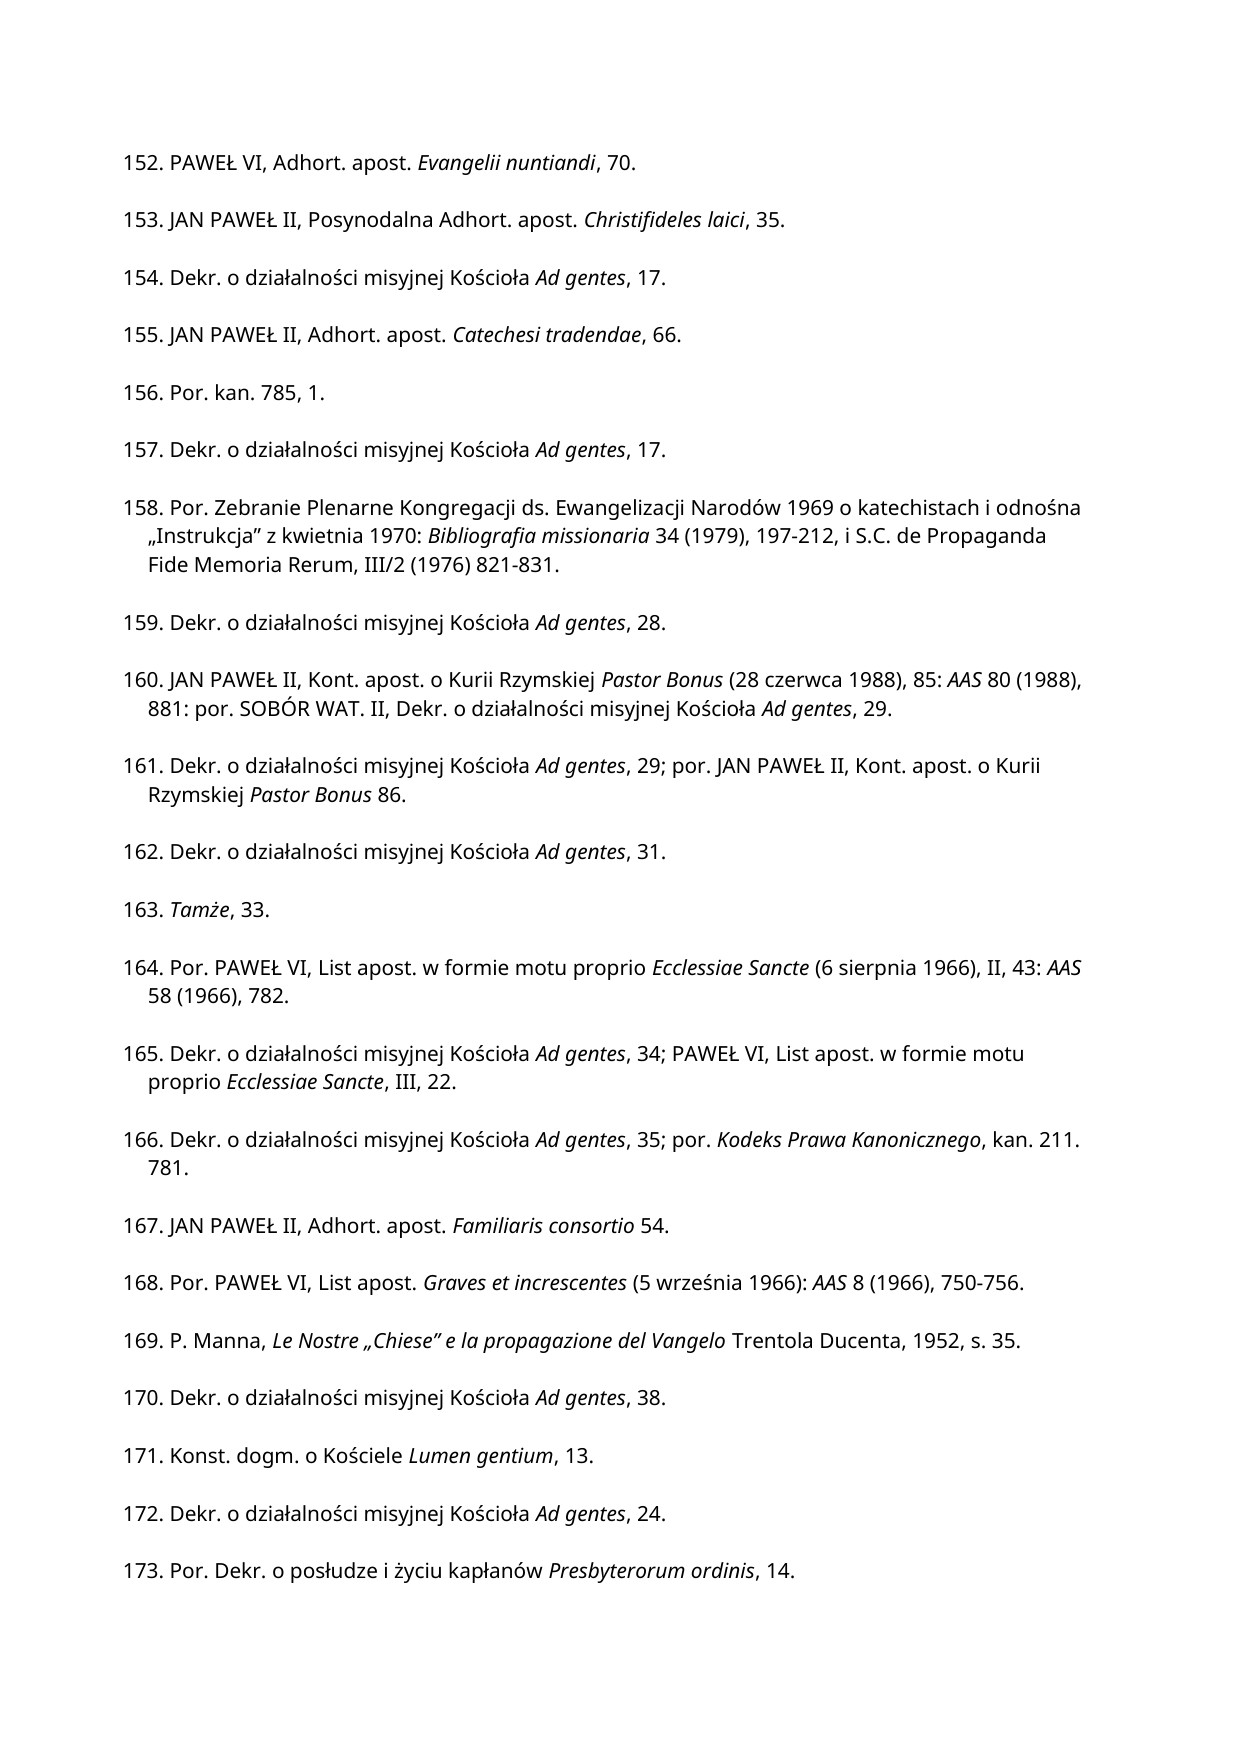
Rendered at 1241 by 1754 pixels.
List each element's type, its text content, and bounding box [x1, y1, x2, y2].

text 166. Dekr. o działalności misyjnej Kościoła Ad gentes, 35; por. Kodeks Prawa Kanonicznego, kan. 211. 781. [123, 1125, 1093, 1182]
text 169. P. Manna, Le Nostre „Chiese” e la propagazione del Vangelo Trentola Ducenta, 1952, s. 35. [123, 1326, 1093, 1354]
text 155. JAN PAWEŁ II, Adhort. apost. Catechesi tradendae, 66. [123, 320, 1093, 349]
text 164. Por. PAWEŁ VI, List apost. w formie motu proprio Ecclessiae Sancte (6 sierpnia 1966), II, 43: AAS 58 (1966), 782. [123, 953, 1093, 1009]
text 158. Por. Zebranie Plenarne Kongregacji ds. Ewangelizacji Narodów 1969 o katechistach i odnośna „Instrukcja” z kwietnia 1970: Bibliografia missionaria 34 (1979), 197-212, i S.C. de Propaganda Fide Memoria Rerum, III/2 (1976) 821-831. [123, 493, 1093, 578]
text 171. Konst. dogm. o Kościele Lumen gentium, 13. [123, 1441, 1093, 1469]
text 167. JAN PAWEŁ II, Adhort. apost. Familiaris consortio 54. [123, 1211, 1093, 1239]
text 157. Dekr. o działalności misyjnej Kościoła Ad gentes, 17. [123, 436, 1093, 464]
text 173. Por. Dekr. o posłudze i życiu kapłanów Presbyterorum ordinis, 14. [123, 1556, 1093, 1585]
text 159. Dekr. o działalności misyjnej Kościoła Ad gentes, 28. [123, 608, 1093, 636]
text 163. Tamże, 33. [123, 895, 1093, 923]
text 168. Por. PAWEŁ VI, List apost. Graves et increscentes (5 września 1966): AAS 8 (1966), 750-756. [123, 1268, 1093, 1297]
text 162. Dekr. o działalności misyjnej Kościoła Ad gentes, 31. [123, 837, 1093, 866]
text 156. Por. kan. 785, 1. [123, 378, 1093, 406]
text 160. JAN PAWEŁ II, Kont. apost. o Kurii Rzymskiej Pastor Bonus (28 czerwca 1988), 85: AAS 80 (1988), 881: por. SOBÓR WAT. II, Dekr. o działalności misyjnej Kościoła Ad gentes, 29. [123, 665, 1093, 722]
text 172. Dekr. o działalności misyjnej Kościoła Ad gentes, 24. [123, 1499, 1093, 1527]
text 154. Dekr. o działalności misyjnej Kościoła Ad gentes, 17. [123, 263, 1093, 291]
text 153. JAN PAWEŁ II, Posynodalna Adhort. apost. Christifideles laici, 35. [123, 205, 1093, 234]
text 161. Dekr. o działalności misyjnej Kościoła Ad gentes, 29; por. JAN PAWEŁ II, Kont. apost. o Kurii Rzymskiej Pastor Bonus 86. [123, 751, 1093, 808]
text 170. Dekr. o działalności misyjnej Kościoła Ad gentes, 38. [123, 1383, 1093, 1412]
text 152. PAWEŁ VI, Adhort. apost. Evangelii nuntiandi, 70. [123, 148, 1093, 176]
text 165. Dekr. o działalności misyjnej Kościoła Ad gentes, 34; PAWEŁ VI, List apost. w formie motu proprio Ecclessiae Sancte, III, 22. [123, 1039, 1093, 1096]
